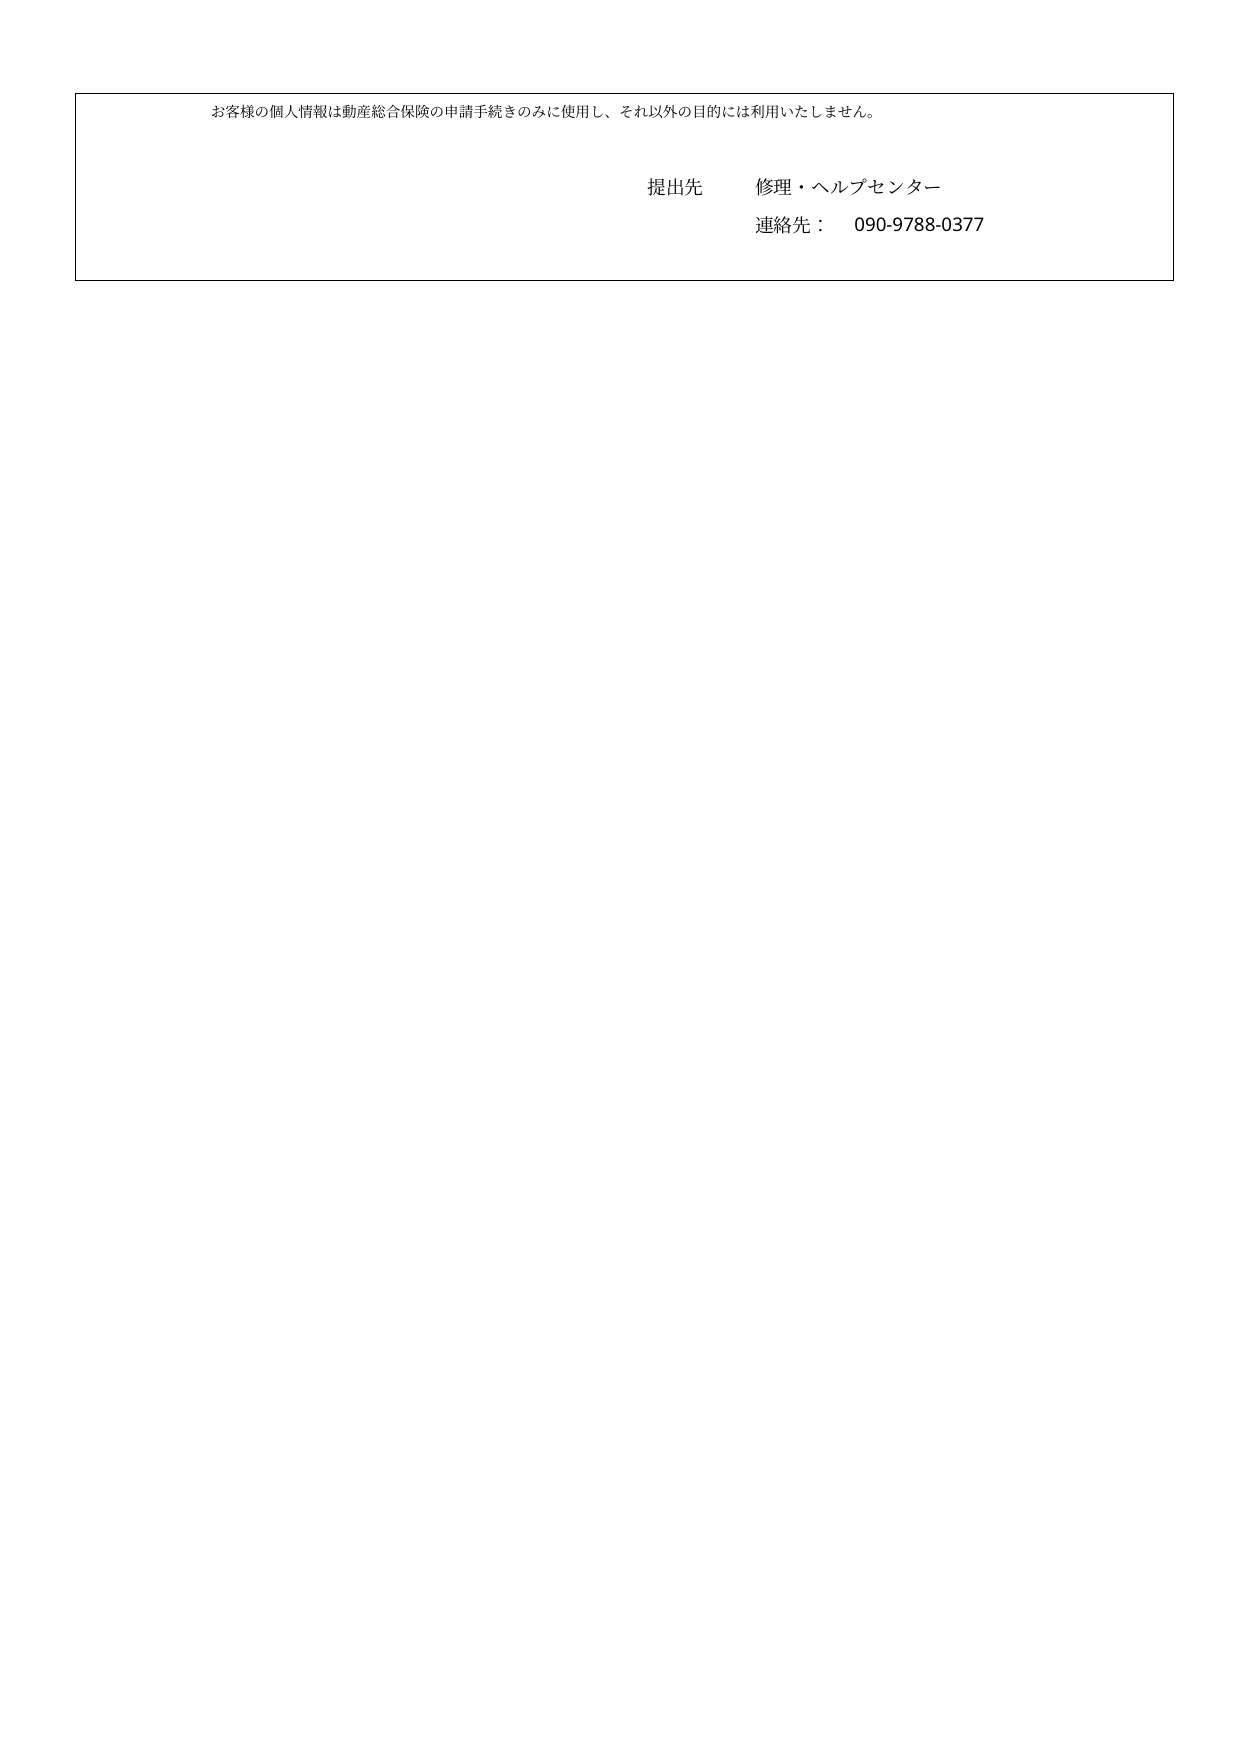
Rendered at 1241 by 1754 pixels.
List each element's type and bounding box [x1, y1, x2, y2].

table_cell [185, 94, 1173, 280]
table_cell [76, 94, 185, 280]
